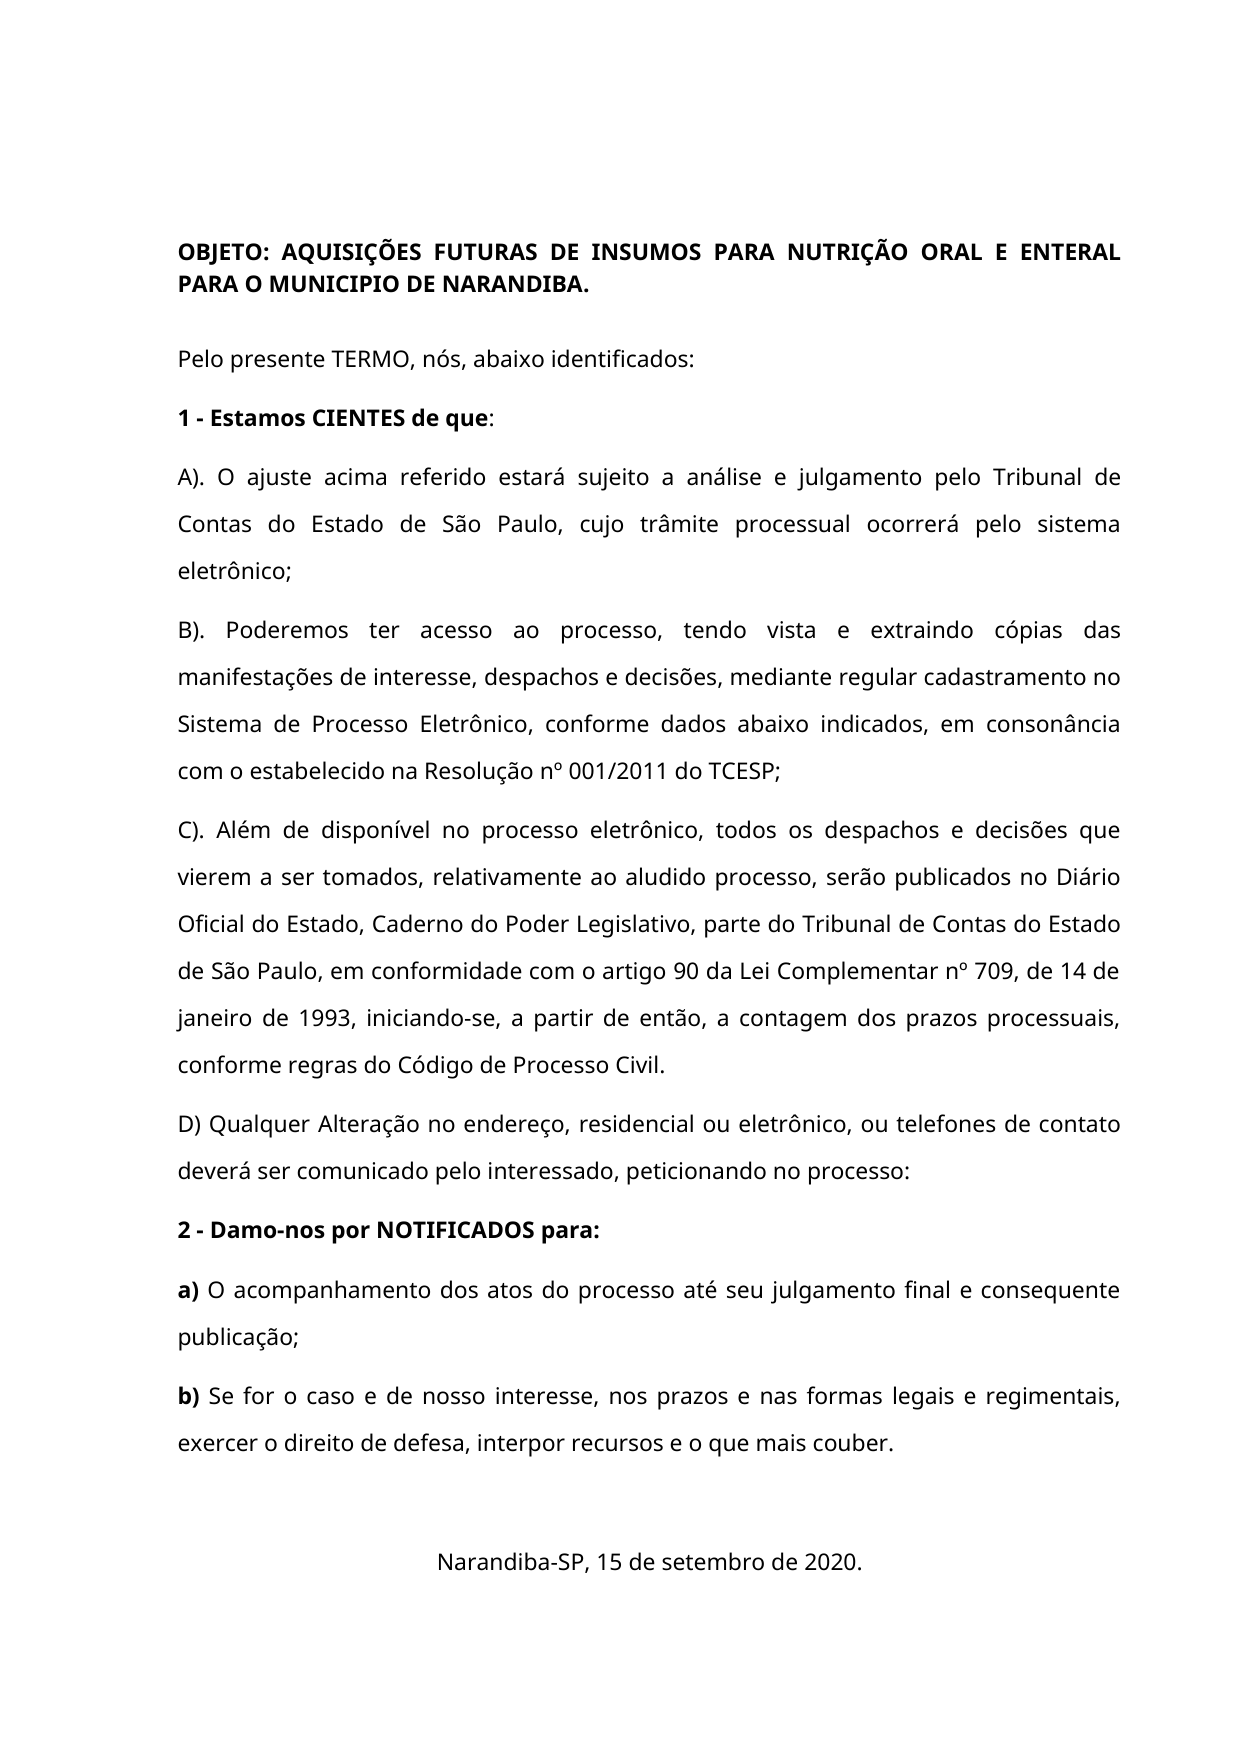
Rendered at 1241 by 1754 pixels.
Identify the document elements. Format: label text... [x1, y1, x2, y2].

text a) O acompanhamento dos atos do processo até seu julgamento final e consequente publicação; [177, 1274, 1122, 1352]
text Pelo presente TERMO, nós, abaixo identificados: [177, 342, 1122, 374]
text B). Poderemos ter acesso ao processo, tendo vista e extraindo cópias das manifestações de interesse, despachos e decisões, mediante regular cadastramento no Sistema de Processo Eletrônico, conforme dados abaixo indicados, em consonância com o estabelecido na Resolução nº 001/2011 do TCESP; [177, 614, 1122, 786]
text 2 - Damo-nos por NOTIFICADOS para: [177, 1214, 1122, 1246]
text Narandiba-SP, 15 de setembro de 2020. [177, 1546, 1122, 1577]
text C). Além de disponível no processo eletrônico, todos os despachos e decisões que vierem a ser tomados, relativamente ao aludido processo, serão publicados no Diário Oficial do Estado, Caderno do Poder Legislativo, parte do Tribunal de Contas do Estado de São Paulo, em conformidade com o artigo 90 da Lei Complementar nº 709, de 14 de janeiro de 1993, iniciando-se, a partir de então, a contagem dos prazos processuais, conforme regras do Código de Processo Civil. [177, 814, 1122, 1080]
text A). O ajuste acima referido estará sujeito a análise e julgamento pelo Tribunal de Contas do Estado de São Paulo, cujo trâmite processual ocorrerá pelo sistema eletrônico; [177, 461, 1122, 586]
text b) Se for o caso e de nosso interesse, nos prazos e nas formas legais e regimentais, exercer o direito de defesa, interpor recursos e o que mais couber. [177, 1380, 1122, 1458]
text D) Qualquer Alteração no endereço, residencial ou eletrônico, ou telefones de contato deverá ser comunicado pelo interessado, peticionando no processo: [177, 1108, 1122, 1186]
text 1 - Estamos CIENTES de que: [177, 402, 1122, 433]
text OBJETO: AQUISIÇÕES FUTURAS DE INSUMOS PARA NUTRIÇÃO ORAL E ENTERAL PARA O MUNICIPIO DE NARANDIBA. [177, 236, 1122, 299]
